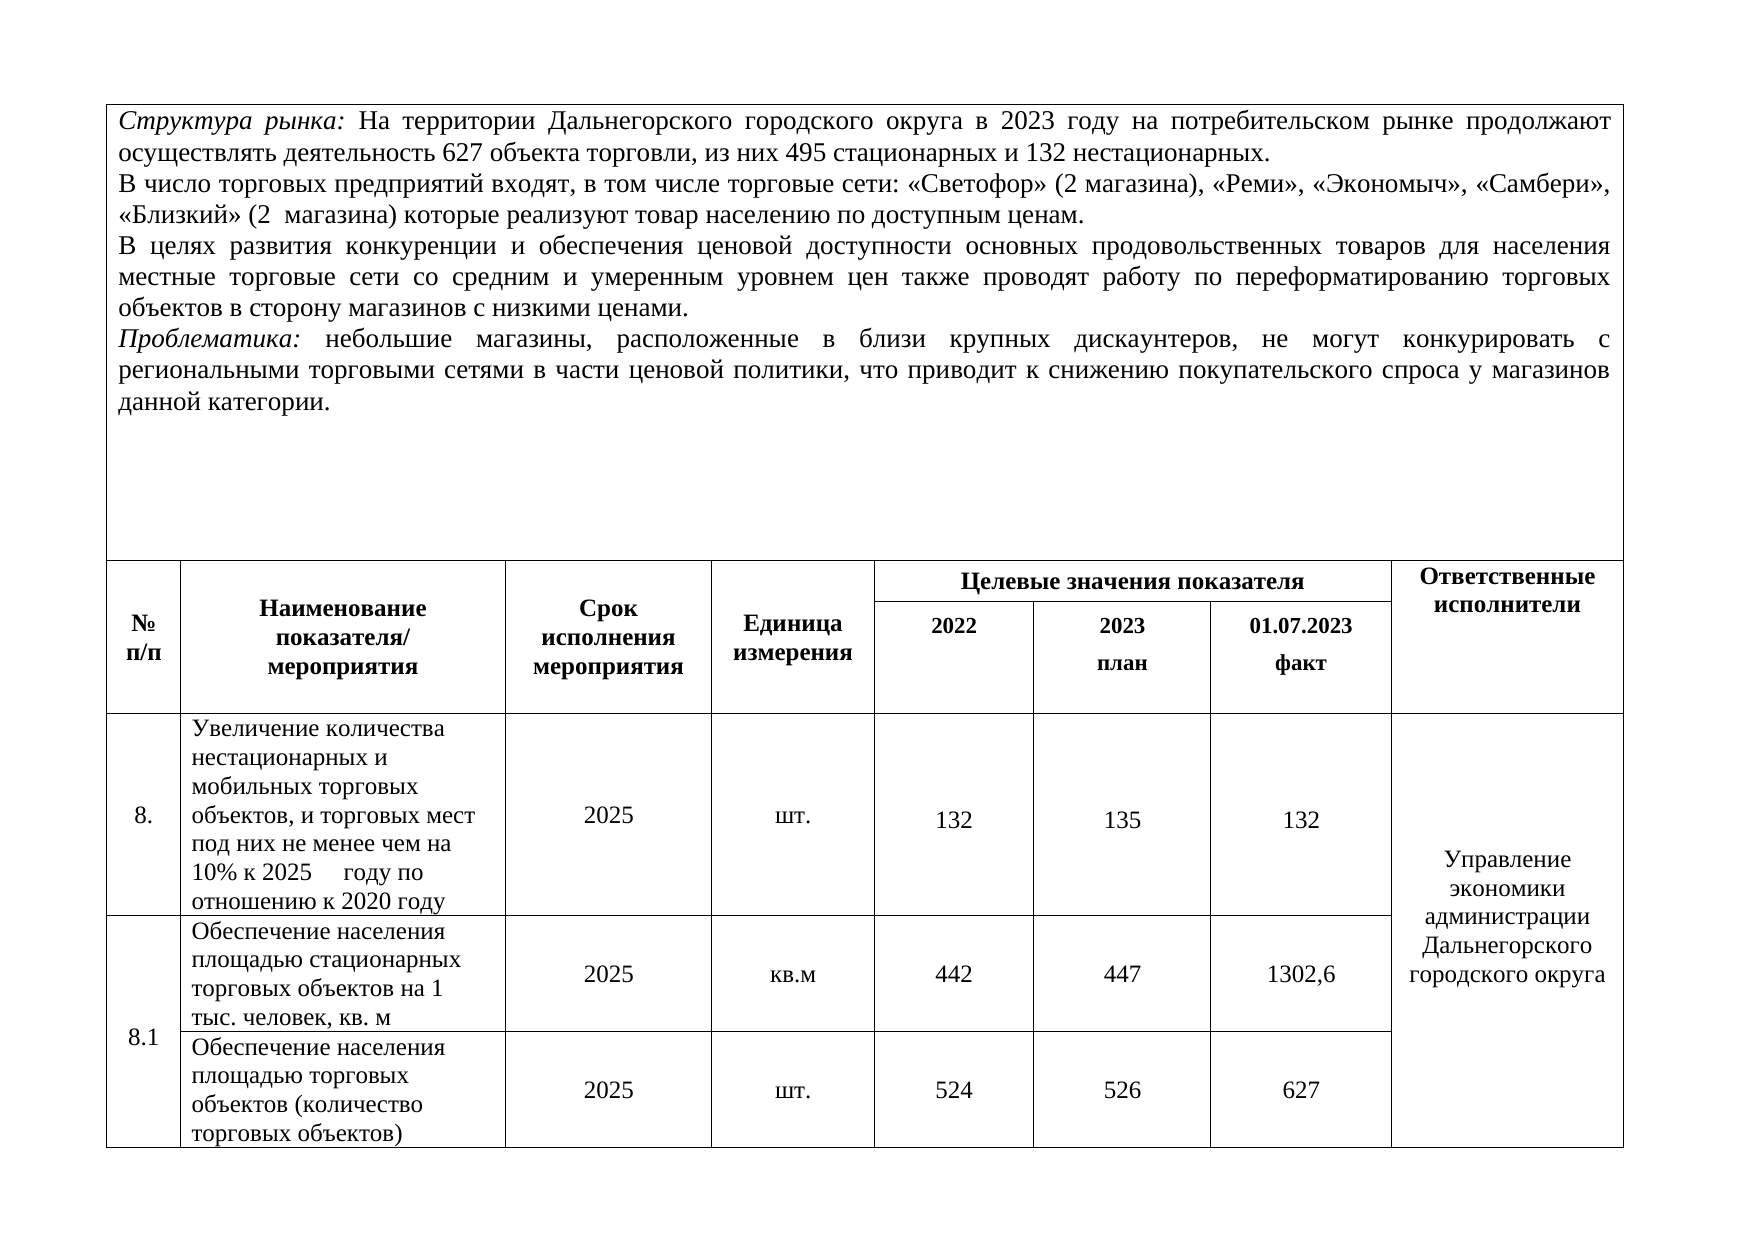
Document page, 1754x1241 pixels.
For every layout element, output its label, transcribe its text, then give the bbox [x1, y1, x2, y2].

table_cell кв.м [712, 916, 874, 1031]
table_cell 526 [1034, 1032, 1210, 1147]
table_cell Срок исполнения мероприятия [506, 561, 711, 712]
table_cell 132 [875, 714, 1033, 915]
table_cell 2023 план [1034, 602, 1210, 712]
table_cell 135 [1034, 714, 1210, 915]
table_cell Обеспечение населения площадью торговых объектов (количество торговых объектов) [181, 1032, 505, 1147]
table_cell № п/п [107, 561, 180, 712]
table_cell Обеспечение населения площадью стационарных торговых объектов на 1 тыс. человек, кв. м [181, 916, 505, 1031]
table_cell шт. [712, 714, 874, 915]
table_cell 01.07.2023 факт [1211, 602, 1391, 712]
table_cell Единица измерения [712, 561, 874, 712]
table_cell 1302,6 [1211, 916, 1391, 1031]
table_cell 8. [107, 714, 180, 915]
table_cell Структура рынка: На территории Дальнегорского городского округа в 2023 году на потребительском рынке продолжают осуществлять деятельность 627 объекта торговли, из них 495 стационарных и 132 нестационарных. В число торговых предприятий входят, в том числе торговые сети: «Светофор» (2 магазина), «Реми», «Экономыч», «Самбери», «Близкий» (2 магазина) которые реализуют товар населению по доступным ценам. В целях развития конкуренции и обеспечения ценовой доступности основных продовольственных товаров для населения местные торговые сети со средним и умеренным уровнем цен также проводят работу по переформатированию торговых объектов в сторону магазинов с низкими ценами. Проблематика: небольшие магазины, расположенные в близи крупных дискаунтеров, не могут конкурировать с региональными торговыми сетями в части ценовой политики, что приводит к снижению покупательского спроса у магазинов данной категории. [107, 105, 1623, 560]
table_cell Ответственные исполнители [1392, 561, 1623, 712]
table_cell Наименование показателя/ мероприятия [181, 561, 505, 712]
table_cell шт. [712, 1032, 874, 1147]
table_cell 627 [1211, 1032, 1391, 1147]
table_cell 447 [1034, 916, 1210, 1031]
table_cell 2025 [506, 916, 711, 1031]
table_cell 2025 [506, 1032, 711, 1147]
table_cell 442 [875, 916, 1033, 1031]
table_cell 8.1 [107, 916, 180, 1147]
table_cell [1392, 714, 1623, 1147]
table_cell 132 [1211, 714, 1391, 915]
table_cell 524 [875, 1032, 1033, 1147]
table_cell 2025 [506, 714, 711, 915]
table_cell Целевые значения показателя [875, 561, 1391, 601]
table_cell Увеличение количества нестационарных и мобильных торговых объектов, и торговых мест под них не менее чем на 10% к 2025 году по отношению к 2020 году [181, 714, 505, 915]
table_cell 2022 [875, 602, 1033, 712]
